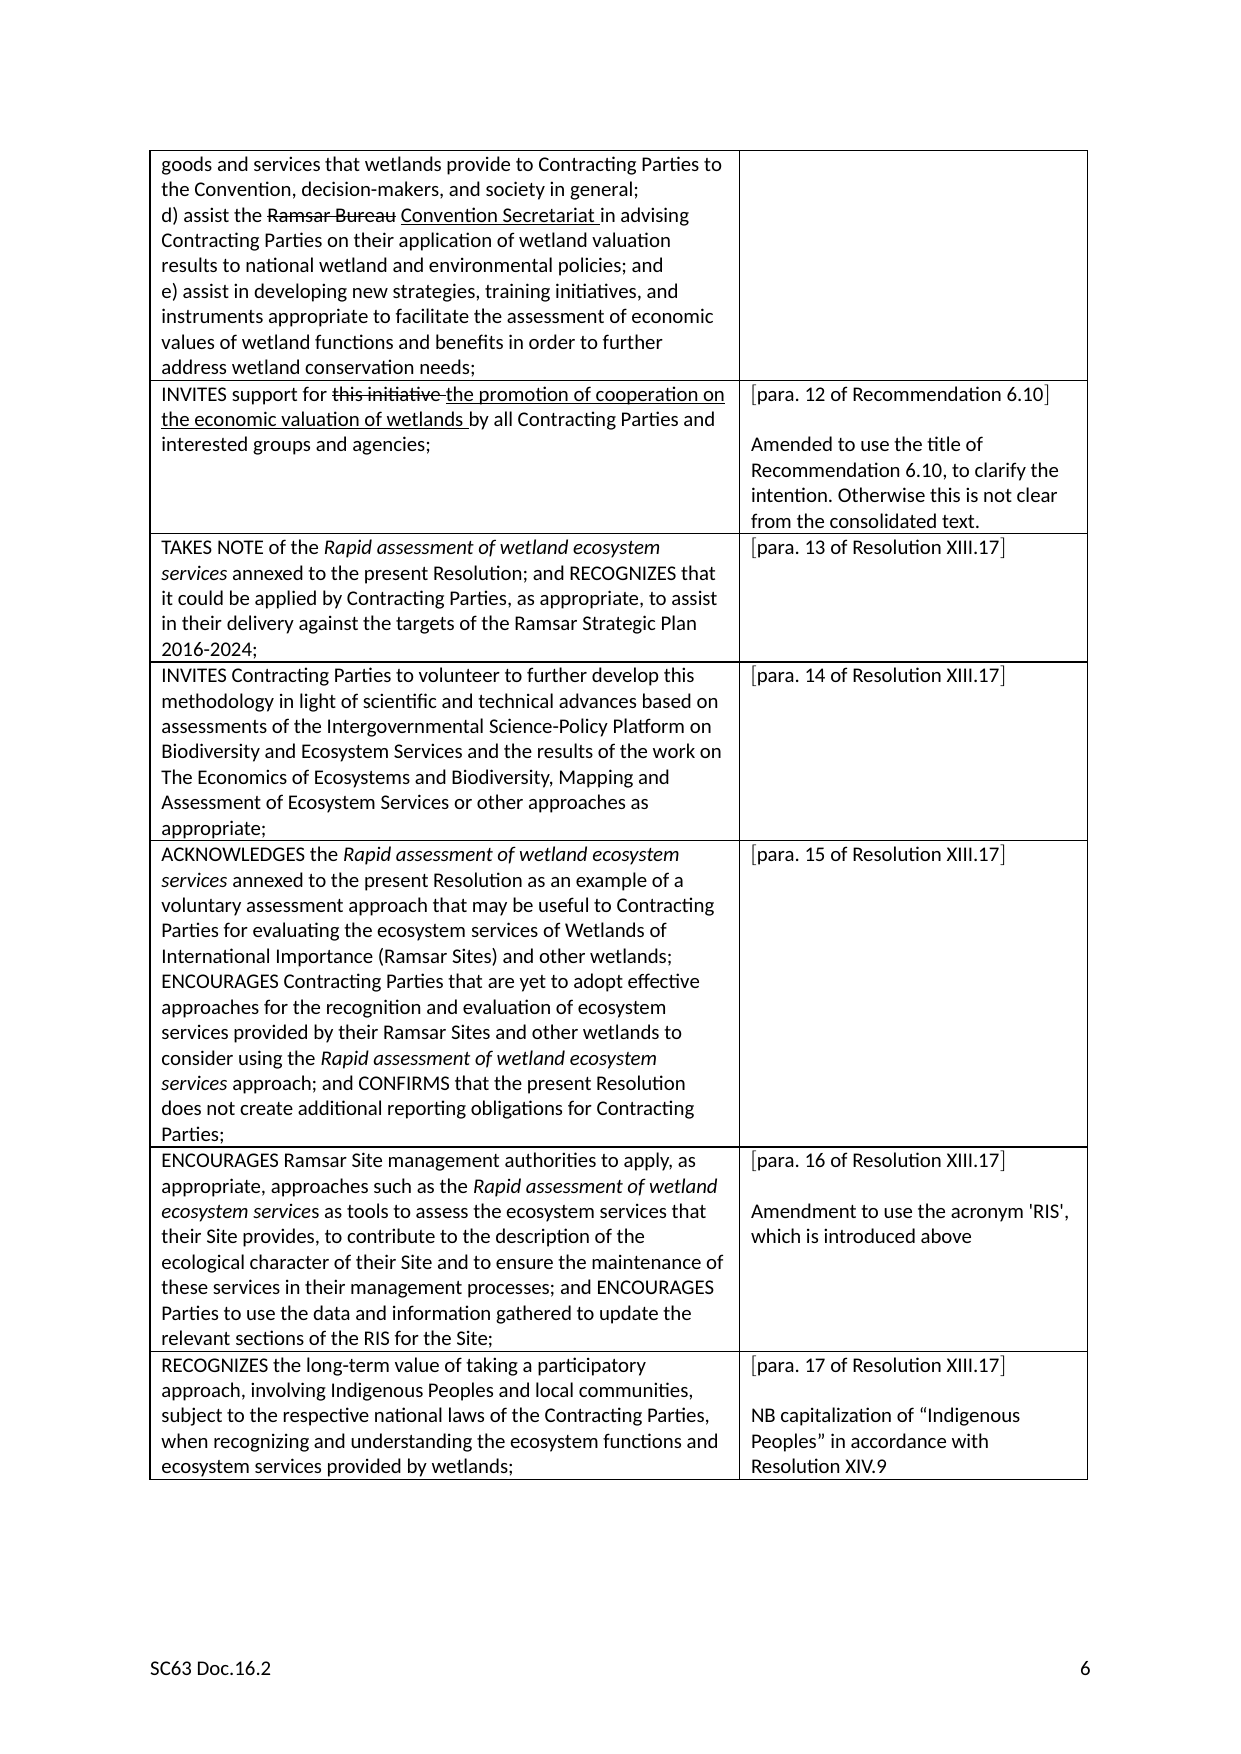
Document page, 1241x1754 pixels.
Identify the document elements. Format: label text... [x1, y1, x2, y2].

table_cell para. 15 of Resolution XIII.17 [740, 841, 1087, 1146]
table_cell para. 12 of Recommendation 6.10 Amended to use the title of Recommendation 6.10, to clarify the intention. Otherwise this is not clear from the consolidated text. [740, 381, 1087, 533]
table_cell para. 17 of Resolution XIII.17 NB capitalization of “Indigenous Peoples” in accordance with Resolution XIV.9 [740, 1352, 1087, 1479]
table_cell para. 13 of Resolution XIII.17 [740, 534, 1087, 661]
table_cell INVITES support for this initiative the promotion of cooperation on the economic valuation of wetlands by all Contracting Parties and interested groups and agencies; [151, 381, 739, 533]
table_cell RECOGNIZES the long-term value of taking a participatory approach, involving Indigenous Peoples and local communities, subject to the respective national laws of the Contracting Parties, when recognizing and understanding the ecosystem functions and ecosystem services provided by wetlands; [151, 1352, 739, 1479]
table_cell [151, 151, 739, 380]
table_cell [740, 151, 1087, 380]
table_cell ENCOURAGES Ramsar Site management authorities to apply, as appropriate, approaches such as the Rapid assessment of wetland ecosystem services as tools to assess the ecosystem services that their Site provides, to contribute to the description of the ecological character of their Site and to ensure the maintenance of these services in their management processes; and ENCOURAGES Parties to use the data and information gathered to update the relevant sections of the RIS for the Site; [151, 1148, 739, 1351]
table_cell para. 16 of Resolution XIII.17 Amendment to use the acronym 'RIS', which is introduced above [740, 1148, 1087, 1351]
table_cell INVITES Contracting Parties to volunteer to further develop this methodology in light of scientific and technical advances based on assessments of the Intergovernmental Science-Policy Platform on Biodiversity and Ecosystem Services and the results of the work on The Economics of Ecosystems and Biodiversity, Mapping and Assessment of Ecosystem Services or other approaches as appropriate; [151, 663, 739, 840]
table_cell ACKNOWLEDGES the Rapid assessment of wetland ecosystem services annexed to the present Resolution as an example of a voluntary assessment approach that may be useful to Contracting Parties for evaluating the ecosystem services of Wetlands of International Importance (Ramsar Sites) and other wetlands; ENCOURAGES Contracting Parties that are yet to adopt effective approaches for the recognition and evaluation of ecosystem services provided by their Ramsar Sites and other wetlands to consider using the Rapid assessment of wetland ecosystem services approach; and CONFIRMS that the present Resolution does not create additional reporting obligations for Contracting Parties; [151, 841, 739, 1146]
table_cell TAKES NOTE of the Rapid assessment of wetland ecosystem services annexed to the present Resolution; and RECOGNIZES that it could be applied by Contracting Parties, as appropriate, to assist in their delivery against the targets of the Ramsar Strategic Plan 2016-2024; [151, 534, 739, 661]
table_cell para. 14 of Resolution XIII.17 [740, 663, 1087, 840]
